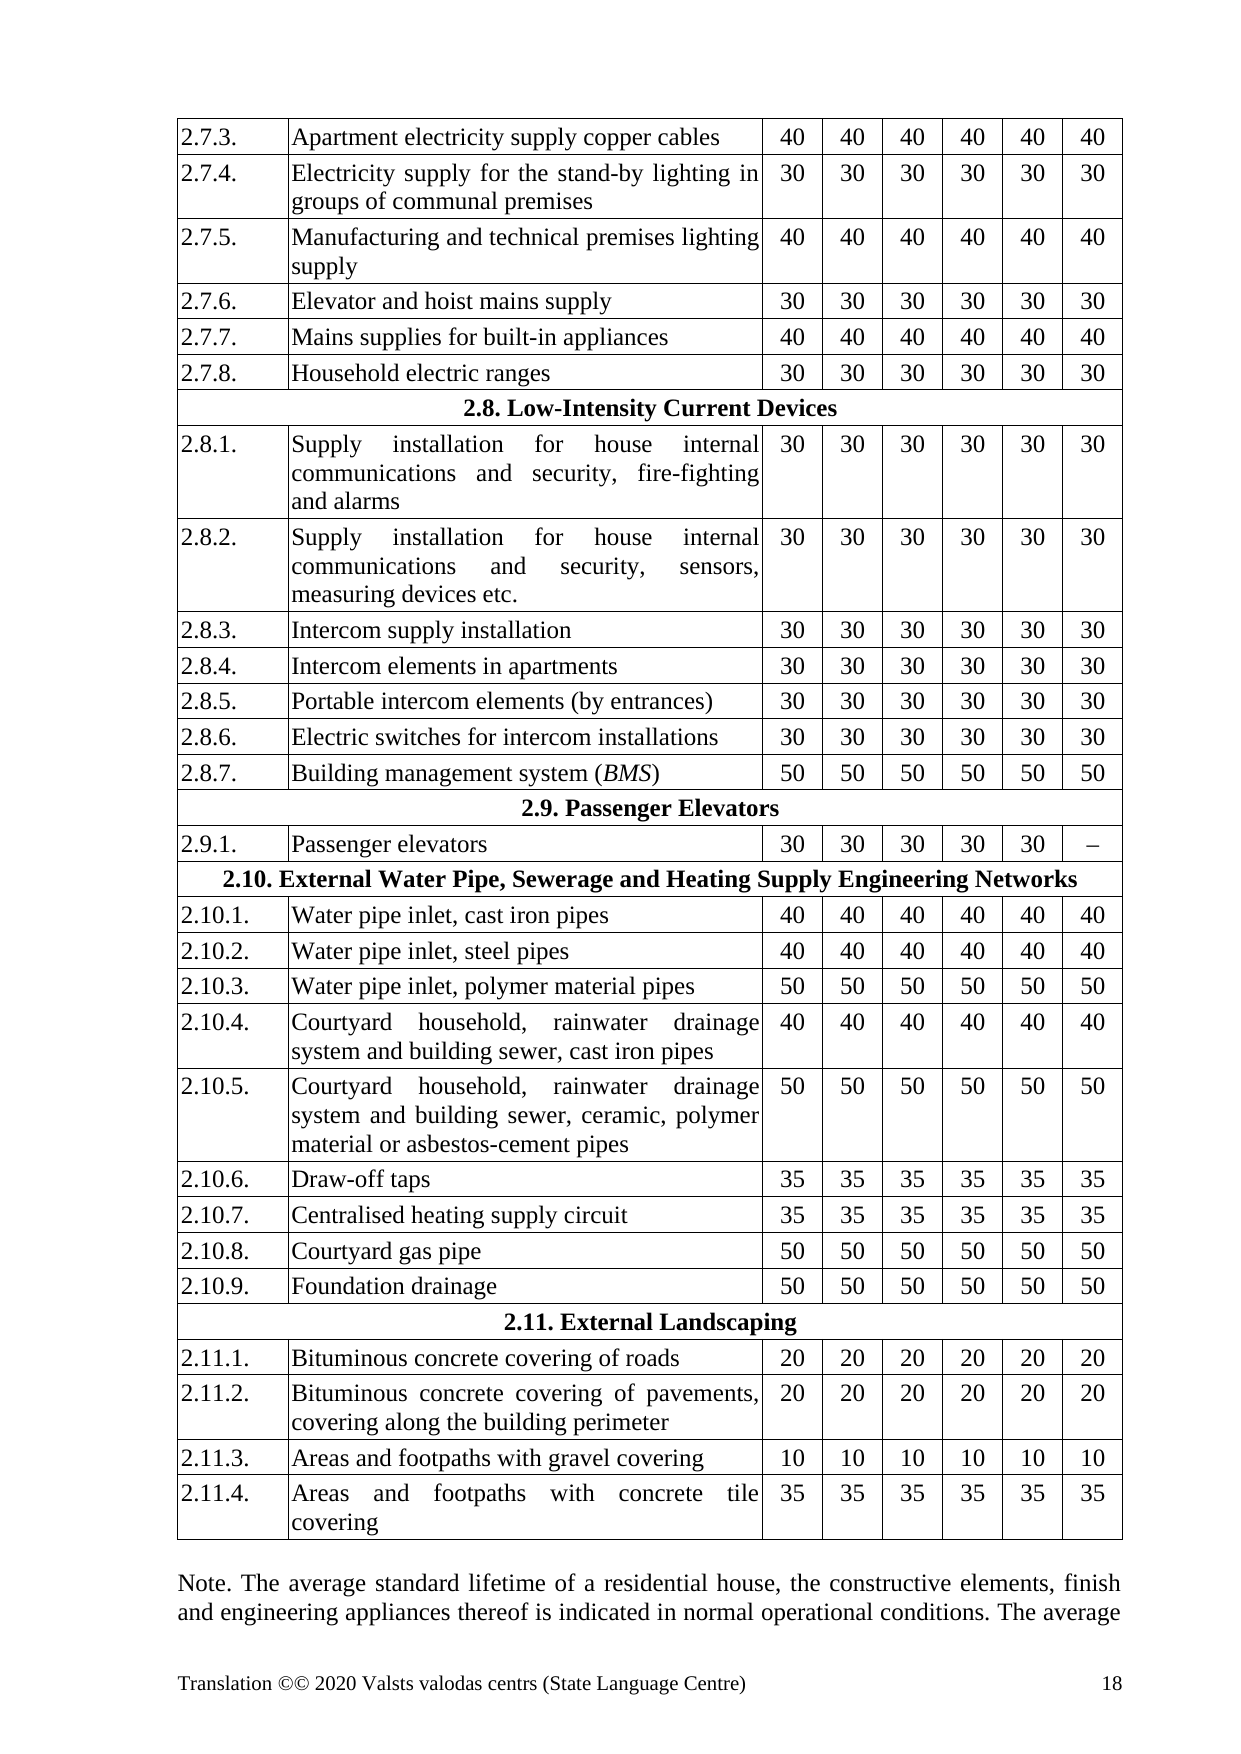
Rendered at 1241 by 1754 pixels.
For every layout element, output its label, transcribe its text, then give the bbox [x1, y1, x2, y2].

table_cell Areas and footpaths with gravel covering [289, 1440, 762, 1474]
table_cell 30 [763, 648, 822, 682]
table_cell – [1063, 826, 1122, 861]
table_cell 50 [943, 1233, 1002, 1267]
table_cell 2.10.8. [178, 1233, 288, 1267]
table_cell Bituminous concrete covering of pavements, covering along the building perimeter [289, 1375, 762, 1439]
table_cell 30 [823, 684, 882, 718]
table_cell 35 [883, 1197, 942, 1232]
table_cell Foundation drainage [289, 1269, 762, 1303]
table_cell 30 [823, 612, 882, 647]
table_cell 20 [1003, 1375, 1062, 1439]
table_cell 2.7.8. [178, 355, 288, 389]
table_cell 2.8.7. [178, 755, 288, 789]
table_cell 50 [1003, 1069, 1062, 1161]
table_cell 50 [1003, 969, 1062, 1003]
table_cell 30 [763, 719, 822, 754]
table_cell 30 [823, 284, 882, 318]
table_cell 10 [883, 1440, 942, 1474]
table_cell 2.10.2. [178, 933, 288, 967]
table_cell 30 [823, 826, 882, 861]
table_cell 40 [943, 119, 1002, 154]
table_cell 40 [943, 319, 1002, 354]
table_cell 40 [943, 933, 1002, 967]
table_cell 30 [883, 648, 942, 682]
table_cell 40 [883, 219, 942, 282]
table_cell 50 [943, 969, 1002, 1003]
table_cell 2.11.2. [178, 1375, 288, 1439]
table_cell 10 [1003, 1440, 1062, 1474]
table_cell 30 [883, 826, 942, 861]
table_cell 30 [883, 719, 942, 754]
table_cell 30 [823, 355, 882, 389]
table_cell 30 [823, 155, 882, 218]
table_cell 40 [763, 1004, 822, 1067]
table_cell 50 [1063, 1233, 1122, 1267]
table_cell 50 [1003, 1269, 1062, 1303]
table_cell 30 [883, 155, 942, 218]
table_cell Water pipe inlet, steel pipes [289, 933, 762, 967]
table_cell 50 [823, 1269, 882, 1303]
table_cell 30 [1063, 284, 1122, 318]
table_cell 30 [943, 155, 1002, 218]
table_cell Draw-off taps [289, 1162, 762, 1196]
table_cell 30 [1063, 719, 1122, 754]
table_cell Bituminous concrete covering of roads [289, 1340, 762, 1374]
table_cell 2.9.1. [178, 826, 288, 861]
table_cell 2.10.5. [178, 1069, 288, 1161]
table_cell 40 [763, 119, 822, 154]
table_cell 40 [1003, 119, 1062, 154]
table_cell 30 [883, 612, 942, 647]
table_cell Water pipe inlet, cast iron pipes [289, 897, 762, 932]
table_cell Elevator and hoist mains supply [289, 284, 762, 318]
table_cell 30 [943, 684, 1002, 718]
table_cell 30 [763, 612, 822, 647]
table_cell 10 [943, 1440, 1002, 1474]
table_cell 40 [1003, 933, 1062, 967]
table_cell 30 [763, 519, 822, 611]
table_cell Apartment electricity supply copper cables [289, 119, 762, 154]
table_cell 20 [943, 1340, 1002, 1374]
table_cell 40 [823, 897, 882, 932]
table_cell 10 [1063, 1440, 1122, 1474]
table_cell 30 [943, 426, 1002, 518]
table_cell 40 [823, 319, 882, 354]
table_cell 10 [763, 1440, 822, 1474]
table_cell 2.8.5. [178, 684, 288, 718]
table_cell 20 [1063, 1375, 1122, 1439]
table_cell Courtyard gas pipe [289, 1233, 762, 1267]
table_cell 2.8.2. [178, 519, 288, 611]
table_cell 30 [1003, 519, 1062, 611]
table_cell 50 [883, 1233, 942, 1267]
table_cell 2.10.7. [178, 1197, 288, 1232]
table_cell 30 [763, 826, 822, 861]
table_cell 35 [1003, 1197, 1062, 1232]
table_cell 50 [1063, 969, 1122, 1003]
table_cell 30 [883, 684, 942, 718]
table_cell 30 [943, 826, 1002, 861]
table_cell 40 [823, 119, 882, 154]
table_cell Water pipe inlet, polymer material pipes [289, 969, 762, 1003]
table_cell 30 [883, 355, 942, 389]
table_cell 40 [943, 219, 1002, 282]
table_cell 40 [763, 319, 822, 354]
table_cell 30 [1003, 719, 1062, 754]
table_cell Courtyard household, rainwater drainage system and building sewer, ceramic, polymer material or asbestos-cement pipes [289, 1069, 762, 1161]
table_cell Passenger elevators [289, 826, 762, 861]
table_cell 40 [823, 933, 882, 967]
table_cell 30 [1063, 612, 1122, 647]
table_cell 35 [1003, 1475, 1062, 1539]
table_cell 40 [943, 1004, 1002, 1067]
table_cell 40 [763, 933, 822, 967]
table_cell 40 [823, 219, 882, 282]
table_cell 40 [763, 897, 822, 932]
table_cell 40 [1003, 897, 1062, 932]
table_cell 2.10. External Water Pipe, Sewerage and Heating Supply Engineering Networks [178, 862, 1122, 896]
table_cell 40 [883, 1004, 942, 1067]
table_cell 50 [1003, 755, 1062, 789]
table_cell 30 [823, 719, 882, 754]
table_cell 35 [1063, 1162, 1122, 1196]
table_cell 40 [1003, 319, 1062, 354]
table_cell 20 [883, 1375, 942, 1439]
table_cell 30 [943, 719, 1002, 754]
table_cell 50 [1003, 1233, 1062, 1267]
table_cell 50 [1063, 1269, 1122, 1303]
table_cell 2.7.4. [178, 155, 288, 218]
table_cell 2.8.1. [178, 426, 288, 518]
table_cell 2.7.7. [178, 319, 288, 354]
table_cell 50 [823, 969, 882, 1003]
table_cell Courtyard household, rainwater drainage system and building sewer, cast iron pipes [289, 1004, 762, 1067]
table_cell 30 [1063, 155, 1122, 218]
table_cell Intercom elements in apartments [289, 648, 762, 682]
table_cell 30 [1003, 826, 1062, 861]
table_cell 35 [823, 1475, 882, 1539]
table_cell 30 [763, 426, 822, 518]
table_cell Electric switches for intercom installations [289, 719, 762, 754]
table_cell 30 [1003, 612, 1062, 647]
table_cell 50 [763, 1269, 822, 1303]
table_cell 30 [1003, 648, 1062, 682]
table_cell 40 [1003, 1004, 1062, 1067]
table_cell 20 [883, 1340, 942, 1374]
table_cell Manufacturing and technical premises lighting supply [289, 219, 762, 282]
table_cell 2.10.1. [178, 897, 288, 932]
table_cell 30 [1003, 284, 1062, 318]
table_cell 40 [883, 119, 942, 154]
table_cell 30 [943, 612, 1002, 647]
table_cell 40 [883, 933, 942, 967]
table_cell 40 [1063, 1004, 1122, 1067]
table_cell 30 [763, 684, 822, 718]
table_cell 40 [1063, 933, 1122, 967]
table_cell 2.10.3. [178, 969, 288, 1003]
table_cell 50 [823, 1233, 882, 1267]
table_cell 2.11.1. [178, 1340, 288, 1374]
table_cell 20 [823, 1340, 882, 1374]
table_cell 20 [823, 1375, 882, 1439]
table_cell 35 [763, 1475, 822, 1539]
table_cell 2.10.6. [178, 1162, 288, 1196]
table_cell 20 [1063, 1340, 1122, 1374]
table_cell 50 [883, 969, 942, 1003]
table_cell Portable intercom elements (by entrances) [289, 684, 762, 718]
table_cell 20 [943, 1375, 1002, 1439]
table_cell 35 [1063, 1475, 1122, 1539]
table_cell 40 [943, 897, 1002, 932]
table_cell Centralised heating supply circuit [289, 1197, 762, 1232]
table_cell 35 [763, 1162, 822, 1196]
table_cell 30 [823, 648, 882, 682]
table_cell 35 [823, 1197, 882, 1232]
table_cell Supply installation for house internal communications and security, sensors, measuring devices etc. [289, 519, 762, 611]
table_cell 30 [1063, 355, 1122, 389]
table_cell 30 [1063, 648, 1122, 682]
table_cell 50 [763, 969, 822, 1003]
table_cell 30 [1063, 426, 1122, 518]
table_cell 2.10.4. [178, 1004, 288, 1067]
table_cell 2.11.3. [178, 1440, 288, 1474]
table_cell 40 [883, 319, 942, 354]
table_cell 50 [763, 755, 822, 789]
table_cell 50 [823, 1069, 882, 1161]
table_cell 50 [883, 1069, 942, 1161]
table_cell 30 [823, 519, 882, 611]
table_cell Mains supplies for built-in appliances [289, 319, 762, 354]
table_cell 35 [883, 1475, 942, 1539]
table_cell 2.8.4. [178, 648, 288, 682]
table_cell 50 [943, 1069, 1002, 1161]
table_cell 50 [943, 1269, 1002, 1303]
table_cell 50 [883, 1269, 942, 1303]
table_cell 30 [1063, 519, 1122, 611]
table_cell 2.8.3. [178, 612, 288, 647]
table_cell 50 [763, 1069, 822, 1161]
table_cell Electricity supply for the stand-by lighting in groups of communal premises [289, 155, 762, 218]
table_cell 50 [943, 755, 1002, 789]
table_cell 20 [1003, 1340, 1062, 1374]
table_cell 30 [763, 284, 822, 318]
table_cell 2.8.6. [178, 719, 288, 754]
table_cell 30 [883, 426, 942, 518]
table_cell 35 [943, 1475, 1002, 1539]
table_cell 2.9. Passenger Elevators [178, 790, 1122, 825]
table_cell 20 [763, 1340, 822, 1374]
table_cell 30 [763, 155, 822, 218]
table_cell 35 [943, 1197, 1002, 1232]
table_cell 2.8. Low-Intensity Current Devices [178, 390, 1122, 425]
table_cell 50 [823, 755, 882, 789]
table_cell 40 [1063, 319, 1122, 354]
table_cell 40 [823, 1004, 882, 1067]
table_cell 30 [1003, 684, 1062, 718]
table_cell 40 [1063, 119, 1122, 154]
table_cell 30 [1003, 426, 1062, 518]
table_cell Supply installation for house internal communications and security, fire-fighting and alarms [289, 426, 762, 518]
table_cell 50 [1063, 755, 1122, 789]
table_cell 35 [763, 1197, 822, 1232]
table_cell 30 [883, 519, 942, 611]
table_cell 30 [943, 284, 1002, 318]
table_cell 30 [943, 648, 1002, 682]
table_cell 50 [763, 1233, 822, 1267]
table_cell 30 [943, 355, 1002, 389]
table_cell 2.11.4. [178, 1475, 288, 1539]
table_cell 20 [763, 1375, 822, 1439]
table_cell 30 [823, 426, 882, 518]
table_cell 35 [883, 1162, 942, 1196]
table_cell 40 [883, 897, 942, 932]
table_cell 30 [943, 519, 1002, 611]
table_cell 2.11. External Landscaping [178, 1304, 1122, 1339]
table_cell 2.7.6. [178, 284, 288, 318]
table_cell 2.10.9. [178, 1269, 288, 1303]
table_cell 30 [1003, 155, 1062, 218]
table_cell 2.7.3. [178, 119, 288, 154]
table_cell 30 [763, 355, 822, 389]
table_cell 50 [1063, 1069, 1122, 1161]
table_cell 35 [1003, 1162, 1062, 1196]
table_cell 40 [763, 219, 822, 282]
table_cell 2.7.5. [178, 219, 288, 282]
table_cell 30 [1003, 355, 1062, 389]
table_cell 30 [1063, 684, 1122, 718]
table_cell 10 [823, 1440, 882, 1474]
table_cell Household electric ranges [289, 355, 762, 389]
table_cell Areas and footpaths with concrete tile covering [289, 1475, 762, 1539]
table_cell Building management system (BMS) [289, 755, 762, 789]
table_cell 35 [943, 1162, 1002, 1196]
table_cell 40 [1063, 897, 1122, 932]
table_cell 50 [883, 755, 942, 789]
table_cell 35 [823, 1162, 882, 1196]
table_cell 35 [1063, 1197, 1122, 1232]
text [177, 1568, 1122, 1626]
table_cell 30 [883, 284, 942, 318]
table_cell Intercom supply installation [289, 612, 762, 647]
table_cell 40 [1003, 219, 1062, 282]
table_cell 40 [1063, 219, 1122, 282]
